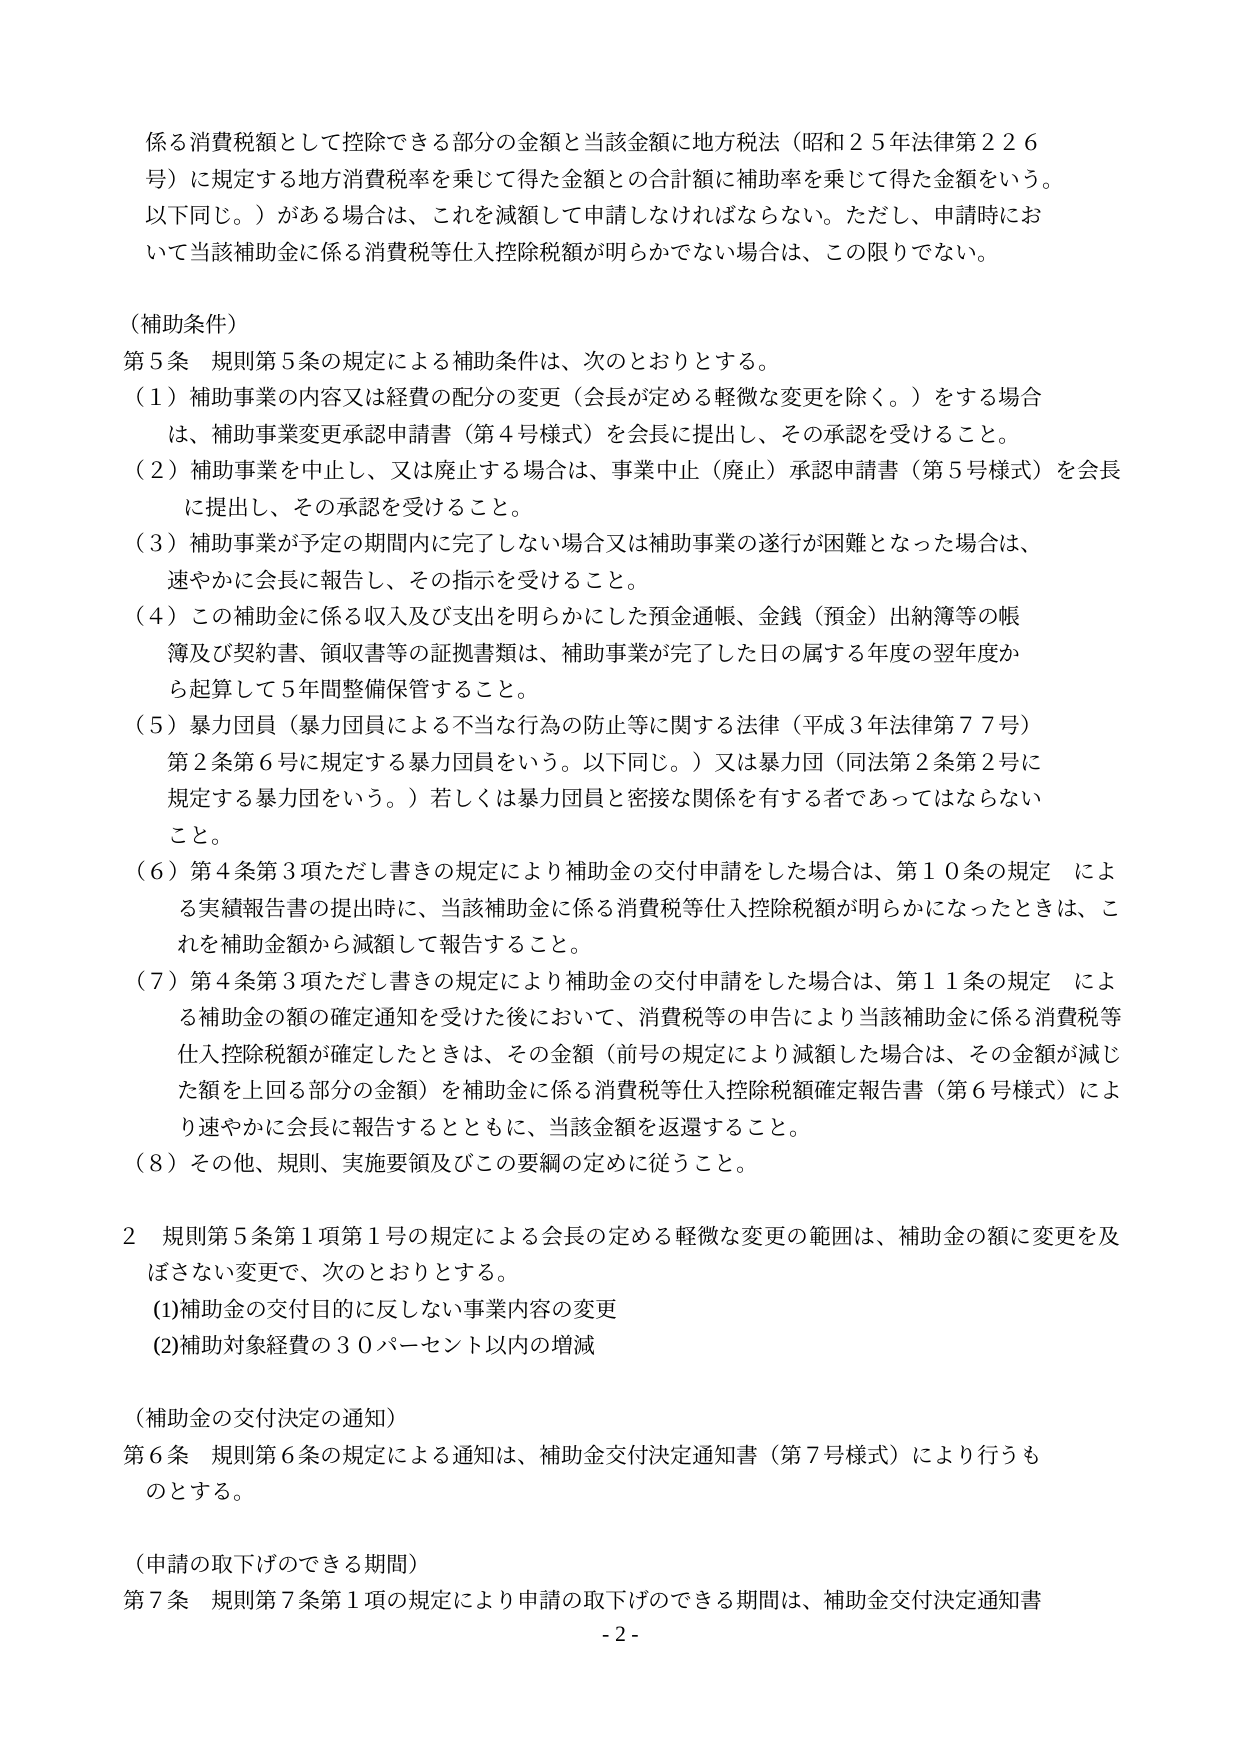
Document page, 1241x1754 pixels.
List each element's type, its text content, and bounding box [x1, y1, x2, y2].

text 第７条 規則第７条第１項の規定により申請の取下げのできる期間は、補助金交付決定通知書 [118, 1581, 1122, 1618]
text こと。 [118, 816, 1122, 852]
text （１）補助事業の内容又は経費の配分の変更（会長が定める軽微な変更を除く。）をする場合 [118, 378, 1122, 414]
text は、補助事業変更承認申請書（第４号様式）を会長に提出し、その承認を受けること。 [118, 414, 1122, 451]
text 第６条 規則第６条の規定による通知は、補助金交付決定通知書（第７号様式）により行うも [118, 1435, 1122, 1472]
text 第５条 規則第５条の規定による補助条件は、次のとおりとする。 [118, 342, 1122, 378]
text ら起算して５年間整備保管すること。 [118, 670, 1122, 706]
text ２ 規則第５条第１項第１号の規定による会長の定める軽微な変更の範囲は、補助金の額に変更を及ぼさない変更で、次のとおりとする。 [118, 1217, 1122, 1289]
text 係る消費税額として控除できる部分の金額と当該金額に地方税法（昭和２５年法律第２２６ [118, 123, 1122, 159]
text （５）暴力団員（暴力団員による不当な行為の防止等に関する法律（平成３年法律第７７号） [118, 706, 1122, 743]
text （７）第４条第３項ただし書きの規定により補助金の交付申請をした場合は、第１１条の規定 による補助金の額の確定通知を受けた後において、消費税等の申告により当該補助金に係る消費税等仕入控除税額が確定したときは、その金額（前号の規定により減額した場合は、その金額が減じた額を上回る部分の金額）を補助金に係る消費税等仕入控除税額確定報告書（第６号様式）により速やかに会長に報告するとともに、当該金額を返還すること。 [118, 961, 1122, 1144]
text いて当該補助金に係る消費税等仕入控除税額が明らかでない場合は、この限りでない。 [118, 232, 1122, 269]
text 以下同じ。）がある場合は、これを減額して申請しなければならない。ただし、申請時にお [118, 196, 1122, 232]
text 簿及び契約書、領収書等の証拠書類は、補助事業が完了した日の属する年度の翌年度か [118, 633, 1122, 670]
text （２）補助事業を中止し、又は廃止する場合は、事業中止（廃止）承認申請書（第５号様式）を会長に提出し、その承認を受けること。 [117, 451, 1122, 524]
text のとする。 [118, 1472, 1122, 1508]
text (1)補助金の交付目的に反しない事業内容の変更 [147, 1289, 1122, 1326]
text （補助条件） [118, 305, 1122, 342]
text （３）補助事業が予定の期間内に完了しない場合又は補助事業の遂行が困難となった場合は、 [118, 524, 1122, 560]
text 第２条第６号に規定する暴力団員をいう。以下同じ。）又は暴力団（同法第２条第２号に [118, 743, 1122, 779]
text （４）この補助金に係る収入及び支出を明らかにした預金通帳、金銭（預金）出納簿等の帳 [118, 597, 1122, 633]
text （申請の取下げのできる期間） [118, 1545, 1122, 1581]
text （補助金の交付決定の通知） [118, 1399, 1122, 1435]
text (2)補助対象経費の３０パーセント以内の増減 [147, 1326, 1122, 1362]
text 号）に規定する地方消費税率を乗じて得た金額との合計額に補助率を乗じて得た金額をいう。 [118, 159, 1122, 196]
text 規定する暴力団をいう。）若しくは暴力団員と密接な関係を有する者であってはならない [118, 779, 1122, 816]
text 速やかに会長に報告し、その指示を受けること。 [118, 560, 1122, 597]
text （８）その他、規則、実施要領及びこの要綱の定めに従うこと。 [118, 1144, 1122, 1180]
text （６）第４条第３項ただし書きの規定により補助金の交付申請をした場合は、第１０条の規定 による実績報告書の提出時に、当該補助金に係る消費税等仕入控除税額が明らかになったときは、これを補助金額から減額して報告すること。 [118, 852, 1122, 961]
